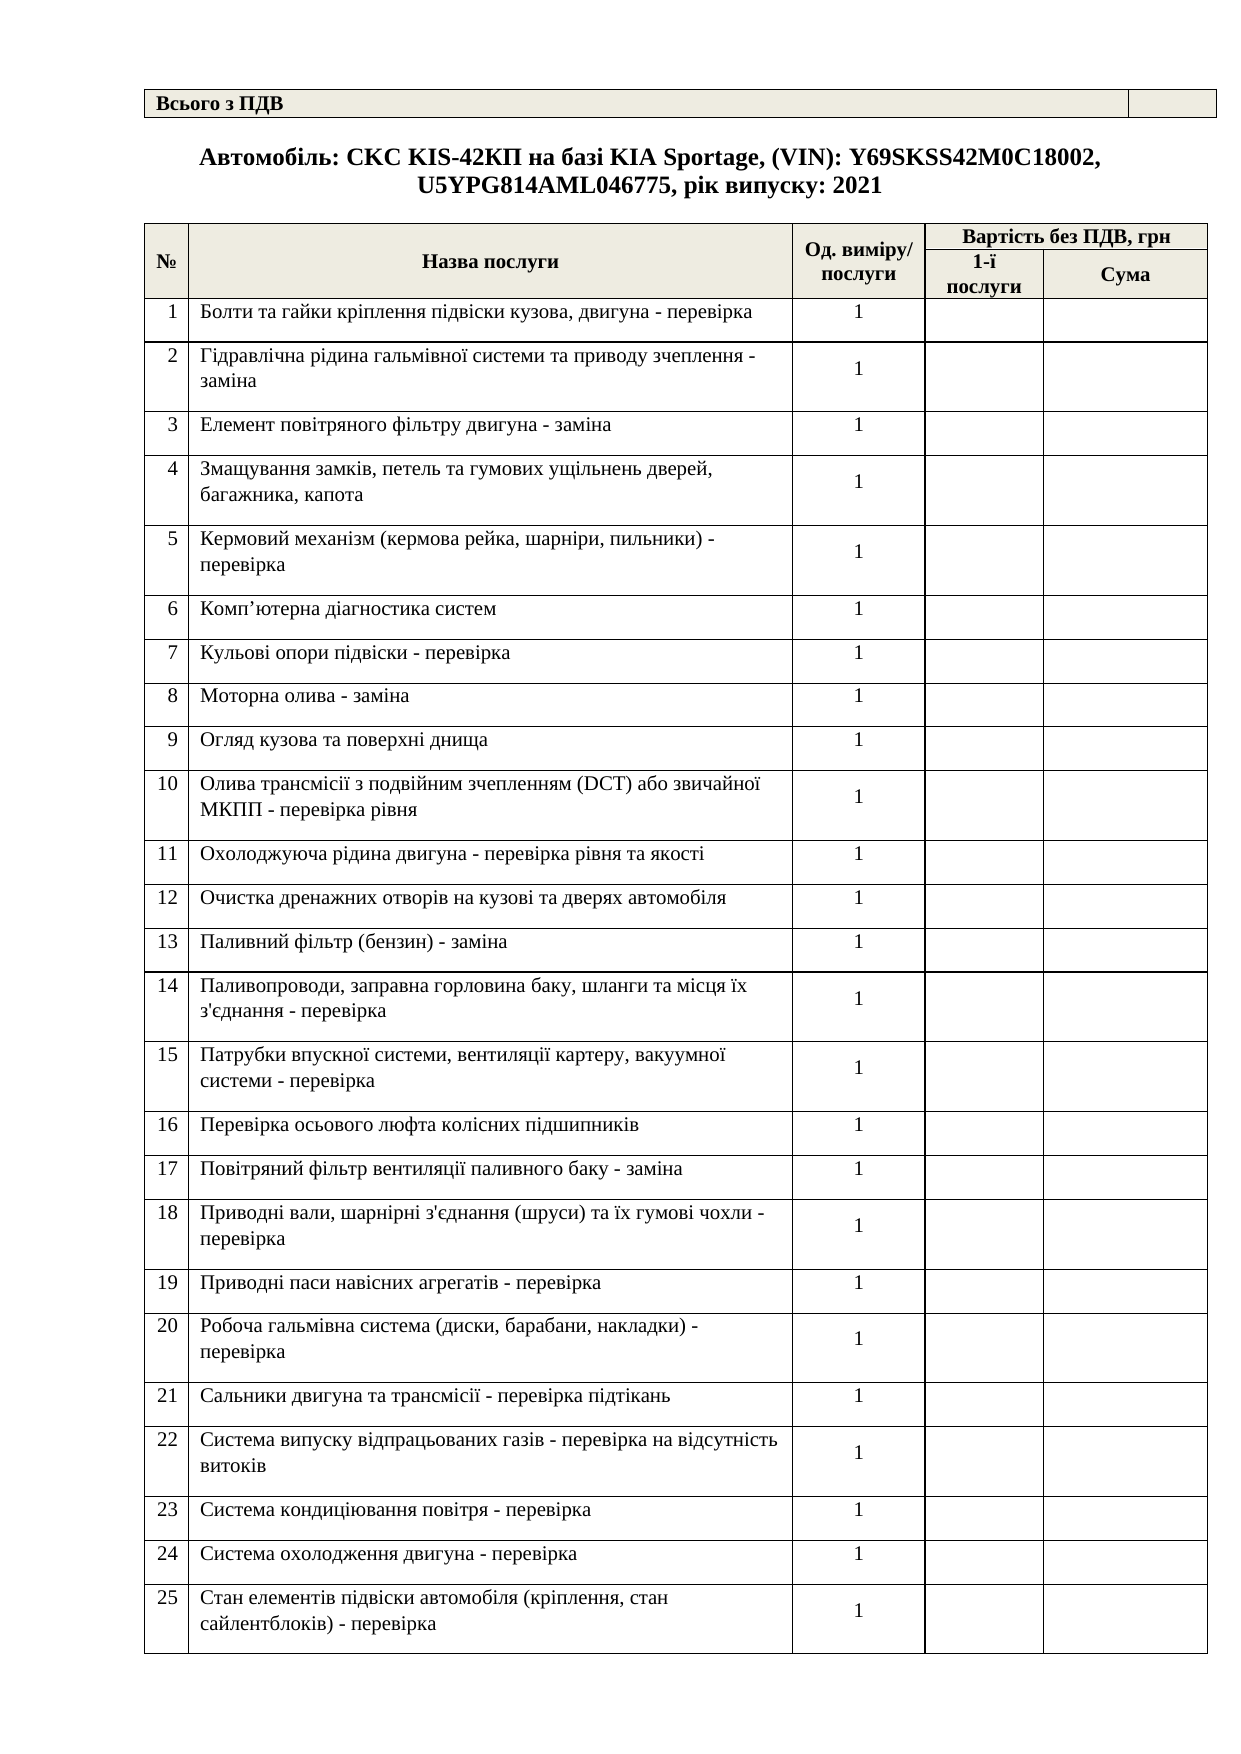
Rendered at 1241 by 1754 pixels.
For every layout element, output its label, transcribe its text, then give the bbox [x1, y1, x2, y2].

table_cell 1 [793, 929, 924, 971]
table_cell [926, 526, 1043, 595]
table_cell 10 [145, 771, 188, 840]
table_cell Болти та гайки кріплення підвіски кузова, двигуна - перевірка [189, 299, 792, 341]
table_cell Елемент повітряного фільтру двигуна - заміна [189, 412, 792, 455]
table_cell 1 [793, 299, 924, 341]
table_cell [1044, 973, 1207, 1041]
table_cell 8 [145, 684, 188, 726]
table_header № [145, 224, 188, 298]
table_cell [1044, 1427, 1207, 1496]
table_header Од. виміру/ послуги [793, 224, 924, 298]
table_cell Перевірка осьового люфта колісних підшипників [189, 1112, 792, 1155]
table_cell Паливопроводи, заправна горловина баку, шланги та місця їх з'єднання - перевірка [189, 973, 792, 1041]
table_cell 7 [145, 640, 188, 682]
table_cell 21 [145, 1383, 188, 1426]
table_cell 1 [793, 343, 924, 411]
table_cell 1 [793, 727, 924, 770]
table_cell Огляд кузова та поверхні днища [189, 727, 792, 770]
table_cell Гідравлічна рідина гальмівної системи та приводу зчеплення - заміна [189, 343, 792, 411]
table_cell 14 [145, 973, 188, 1041]
table_cell [926, 1427, 1043, 1496]
table_cell 12 [145, 885, 188, 928]
table_cell 1 [793, 640, 924, 682]
table_cell Очистка дренажних отворів на кузові та дверях автомобіля [189, 885, 792, 928]
table_cell 23 [145, 1497, 188, 1540]
table_cell Комп’ютерна діагностика систем [189, 596, 792, 638]
table_cell [1044, 1156, 1207, 1199]
table_cell 20 [145, 1314, 188, 1382]
table_cell Приводні паси навісних агрегатів - перевірка [189, 1270, 792, 1312]
table_cell 1 [793, 1042, 924, 1111]
table_cell [926, 1585, 1043, 1653]
table_cell [926, 1042, 1043, 1111]
table_cell [1044, 727, 1207, 770]
table_cell [926, 885, 1043, 928]
table_cell [926, 1200, 1043, 1268]
table_header Вартість без ПДВ, грн [926, 224, 1207, 248]
table_cell [1044, 885, 1207, 928]
table_cell [1044, 456, 1207, 525]
table_cell [1044, 596, 1207, 638]
table_cell 1 [793, 684, 924, 726]
table_cell 1 [793, 596, 924, 638]
table_cell 4 [145, 456, 188, 525]
table_cell 1 [793, 526, 924, 595]
table_cell 18 [145, 1200, 188, 1268]
table_cell [926, 1314, 1043, 1382]
table_header Назва послуги [189, 224, 792, 298]
table_cell [926, 1270, 1043, 1312]
table_cell Повітряний фільтр вентиляції паливного баку - заміна [189, 1156, 792, 1199]
table_cell [926, 640, 1043, 682]
table_cell 1 [793, 1585, 924, 1653]
table_cell [926, 596, 1043, 638]
table_cell [1044, 771, 1207, 840]
table_cell Система кондиціювання повітря - перевірка [189, 1497, 792, 1540]
table_cell 9 [145, 727, 188, 770]
table_cell [1044, 684, 1207, 726]
table_cell Кермовий механізм (кермова рейка, шарніри, пильники) - перевірка [189, 526, 792, 595]
table_cell [1044, 1200, 1207, 1268]
table_cell Система випуску відпрацьованих газів - перевірка на відсутність витоків [189, 1427, 792, 1496]
table_cell 1 [793, 456, 924, 525]
table_cell 1 [145, 299, 188, 341]
table_cell 1-ї послуги [926, 250, 1043, 298]
table_cell 16 [145, 1112, 188, 1155]
table_cell Робоча гальмівна система (диски, барабани, накладки) - перевірка [189, 1314, 792, 1382]
table_cell [1044, 1112, 1207, 1155]
table_cell 1 [793, 1270, 924, 1312]
table_cell 1 [793, 1427, 924, 1496]
table_cell [926, 929, 1043, 971]
table_cell 2 [145, 343, 188, 411]
table_cell 1 [793, 771, 924, 840]
table_cell 25 [145, 1585, 188, 1653]
table_cell 1 [793, 1156, 924, 1199]
table_cell Система охолодження двигуна - перевірка [189, 1541, 792, 1583]
table_cell [1044, 299, 1207, 341]
table_cell 1 [793, 1200, 924, 1268]
table_cell 1 [793, 412, 924, 455]
table_cell 1 [793, 841, 924, 884]
table_cell [1044, 1383, 1207, 1426]
table_cell 19 [145, 1270, 188, 1312]
table_cell Сальники двигуна та трансмісії - перевірка підтікань [189, 1383, 792, 1426]
table_cell [1044, 1270, 1207, 1312]
table_cell Кульові опори підвіски - перевірка [189, 640, 792, 682]
table_cell [1044, 343, 1207, 411]
table_cell [926, 727, 1043, 770]
table_cell 6 [145, 596, 188, 638]
table_cell 3 [145, 412, 188, 455]
table_cell [1044, 412, 1207, 455]
table_cell Олива трансмісії з подвійним зчепленням (DCT) або звичайної МКПП - перевірка рівня [189, 771, 792, 840]
table_cell [926, 684, 1043, 726]
table_cell 17 [145, 1156, 188, 1199]
table_cell [926, 299, 1043, 341]
table_cell [926, 412, 1043, 455]
table_cell [1044, 1314, 1207, 1382]
table_cell 11 [145, 841, 188, 884]
table_cell [1044, 1585, 1207, 1653]
table_cell [1044, 526, 1207, 595]
table_cell [926, 343, 1043, 411]
table_cell Стан елементів підвіски автомобіля (кріплення, стан сайлентблоків) - перевірка [189, 1585, 792, 1653]
table_cell 1 [793, 1314, 924, 1382]
table_cell [926, 1497, 1043, 1540]
table_cell Охолоджуюча рідина двигуна - перевірка рівня та якості [189, 841, 792, 884]
table_cell 1 [793, 1383, 924, 1426]
table_cell 15 [145, 1042, 188, 1111]
table_cell 24 [145, 1541, 188, 1583]
table_cell [926, 771, 1043, 840]
table_cell 1 [793, 973, 924, 1041]
text Автомобіль: CKC KIS-42КП на базі KIA Sportage, (VIN): Y69SKSS42M0C18002, U5YPG814AML046775, рік випуску: 2021 [148, 142, 1152, 199]
table_cell [1044, 841, 1207, 884]
table_cell Всього з ПДВ [145, 90, 1128, 117]
table_cell 1 [793, 1541, 924, 1583]
table_cell 1 [793, 1497, 924, 1540]
table_cell 5 [145, 526, 188, 595]
table_cell Сума [1044, 250, 1207, 298]
table_cell [926, 973, 1043, 1041]
table_cell [926, 1112, 1043, 1155]
table_cell [1044, 1497, 1207, 1540]
table_cell [1044, 640, 1207, 682]
table_cell Змащування замків, петель та гумових ущільнень дверей, багажника, капота [189, 456, 792, 525]
table_cell Патрубки впускної системи, вентиляції картеру, вакуумної системи - перевірка [189, 1042, 792, 1111]
table_cell [926, 841, 1043, 884]
table_cell 22 [145, 1427, 188, 1496]
table_cell [926, 1541, 1043, 1583]
table_cell [926, 1383, 1043, 1426]
table_cell Паливний фільтр (бензин) - заміна [189, 929, 792, 971]
table_cell [926, 456, 1043, 525]
table_cell 13 [145, 929, 188, 971]
table_cell [926, 1156, 1043, 1199]
table_cell [1044, 929, 1207, 971]
table_cell Приводні вали, шарнірні з'єднання (шруси) та їх гумові чохли - перевірка [189, 1200, 792, 1268]
table_cell Моторна олива - заміна [189, 684, 792, 726]
table_cell [1129, 90, 1216, 117]
table_cell 1 [793, 885, 924, 928]
table_cell [1044, 1042, 1207, 1111]
table_cell 1 [793, 1112, 924, 1155]
table_cell [1044, 1541, 1207, 1583]
